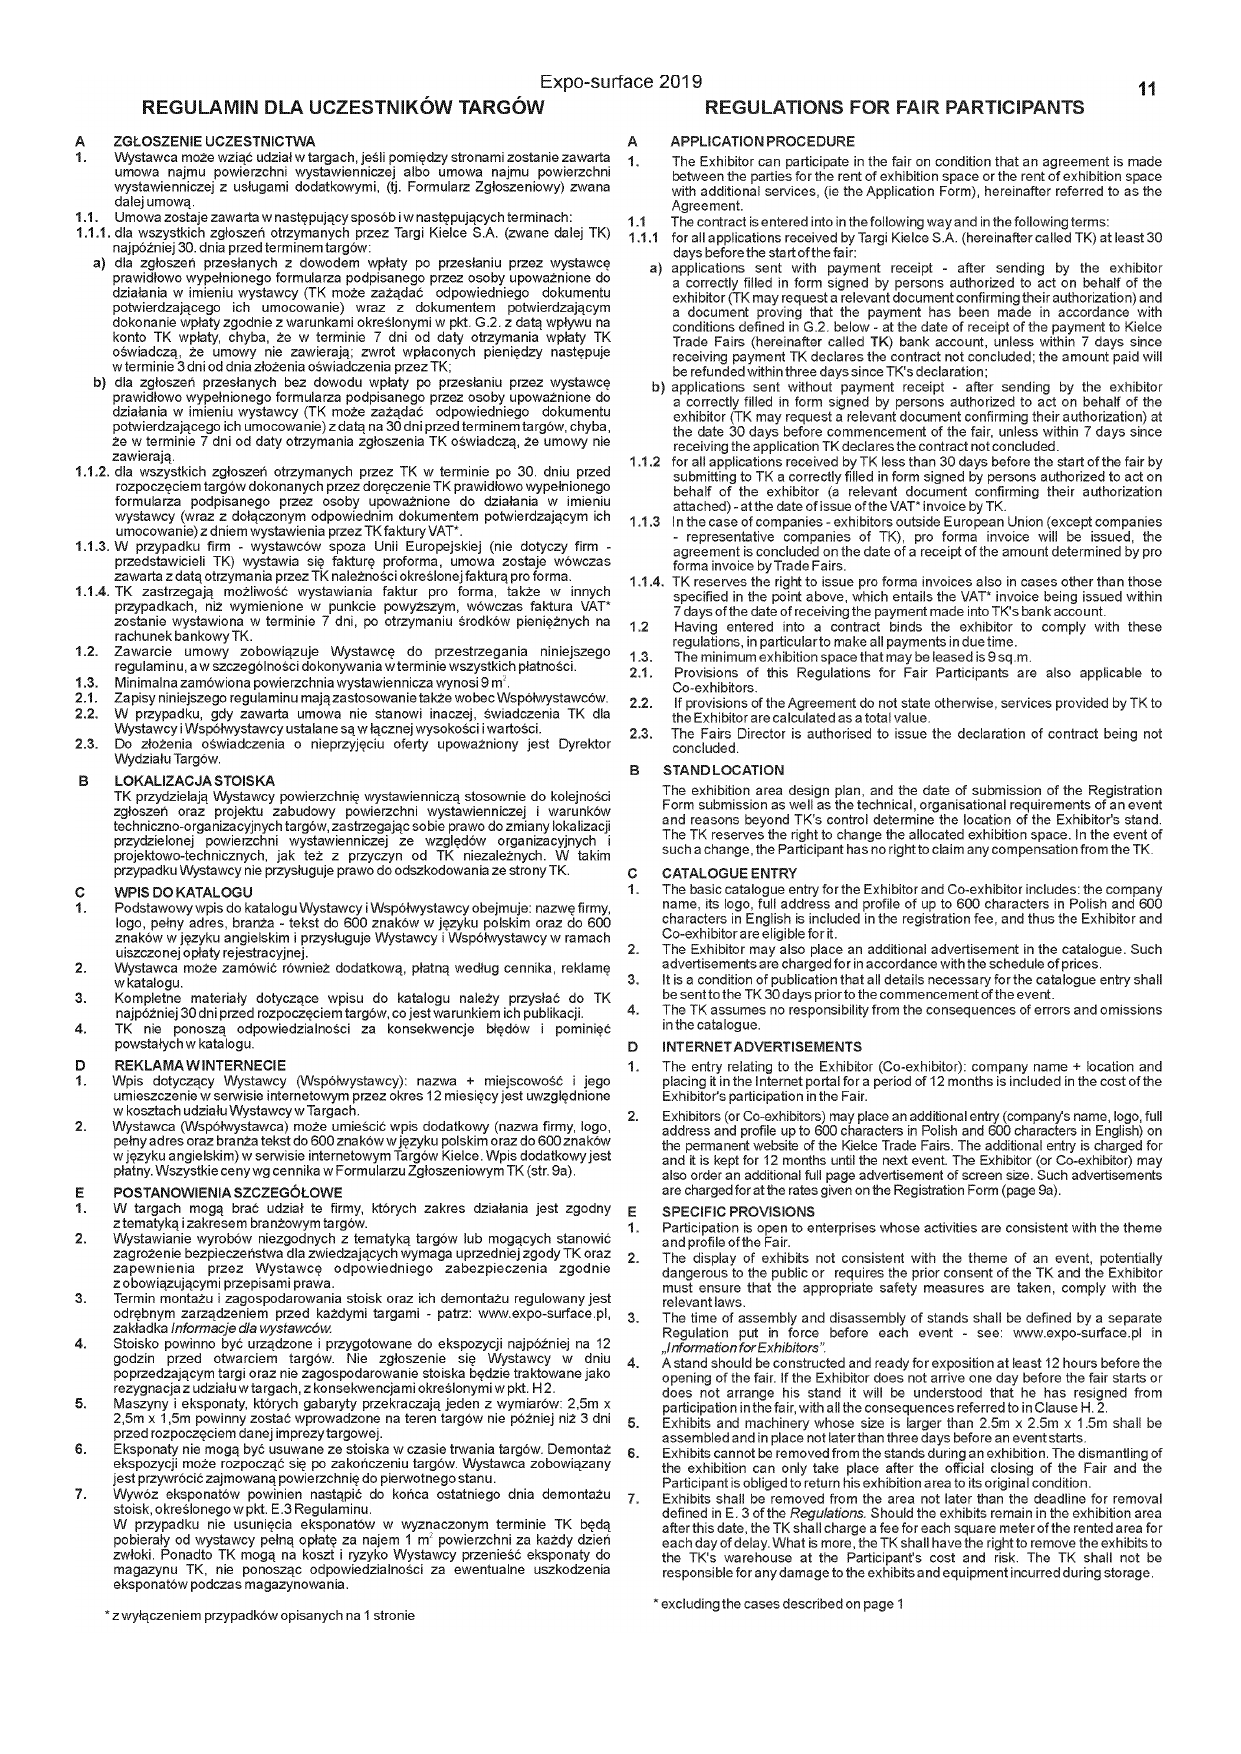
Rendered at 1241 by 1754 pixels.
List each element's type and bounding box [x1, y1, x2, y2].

picture [75, 75, 1166, 1633]
